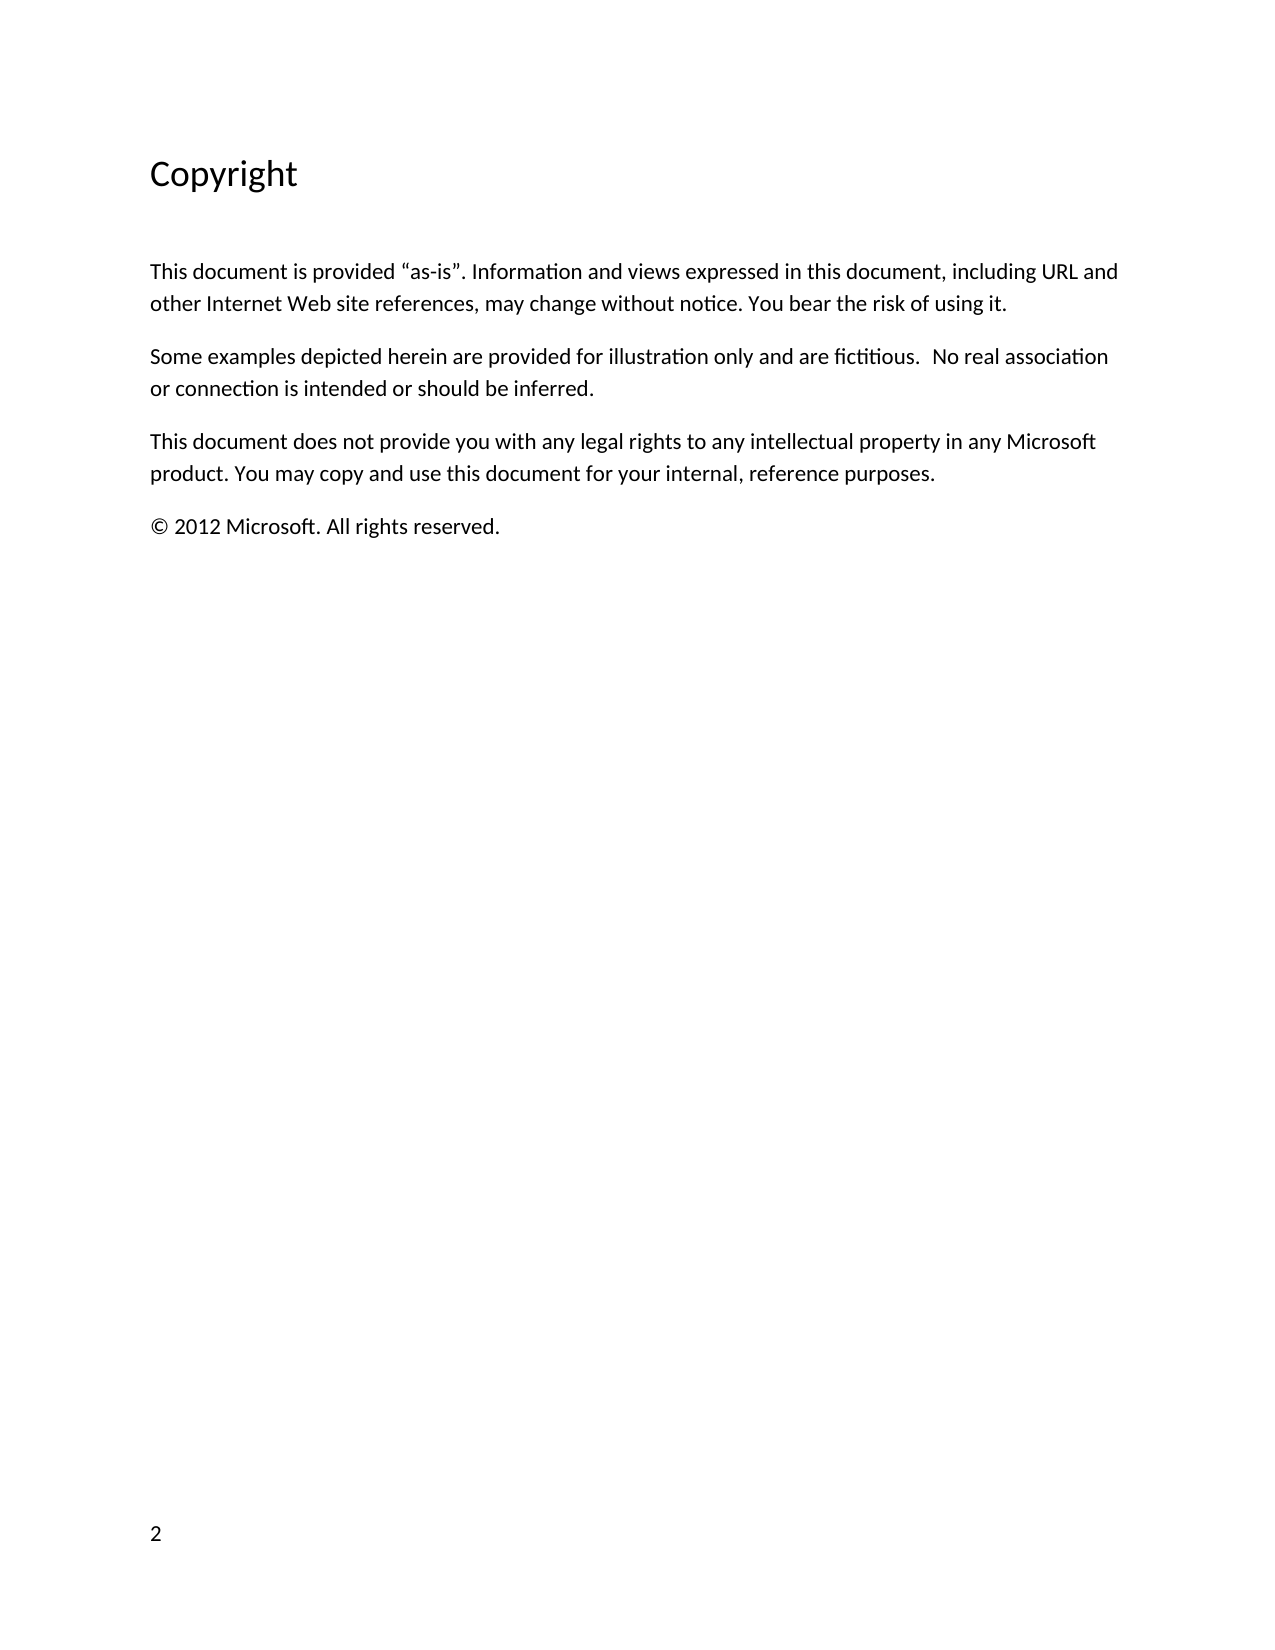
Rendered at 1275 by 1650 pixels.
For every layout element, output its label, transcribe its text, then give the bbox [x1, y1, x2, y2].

text Copyright [150, 150, 1125, 196]
text © 2012 Microsoft. All rights reserved. [150, 512, 1125, 541]
text This document is provided “as-is”. Information and views expressed in this document, including URL and other Internet Web site references, may change without notice. You bear the risk of using it. [150, 257, 1125, 317]
list Some examples depicted herein are provided for illustration only and are fictitious. No real association or connection is intended or should be inferred. [150, 342, 1125, 402]
text This document does not provide you with any legal rights to any intellectual property in any Microsoft product. You may copy and use this document for your internal, reference purposes. [150, 427, 1125, 487]
